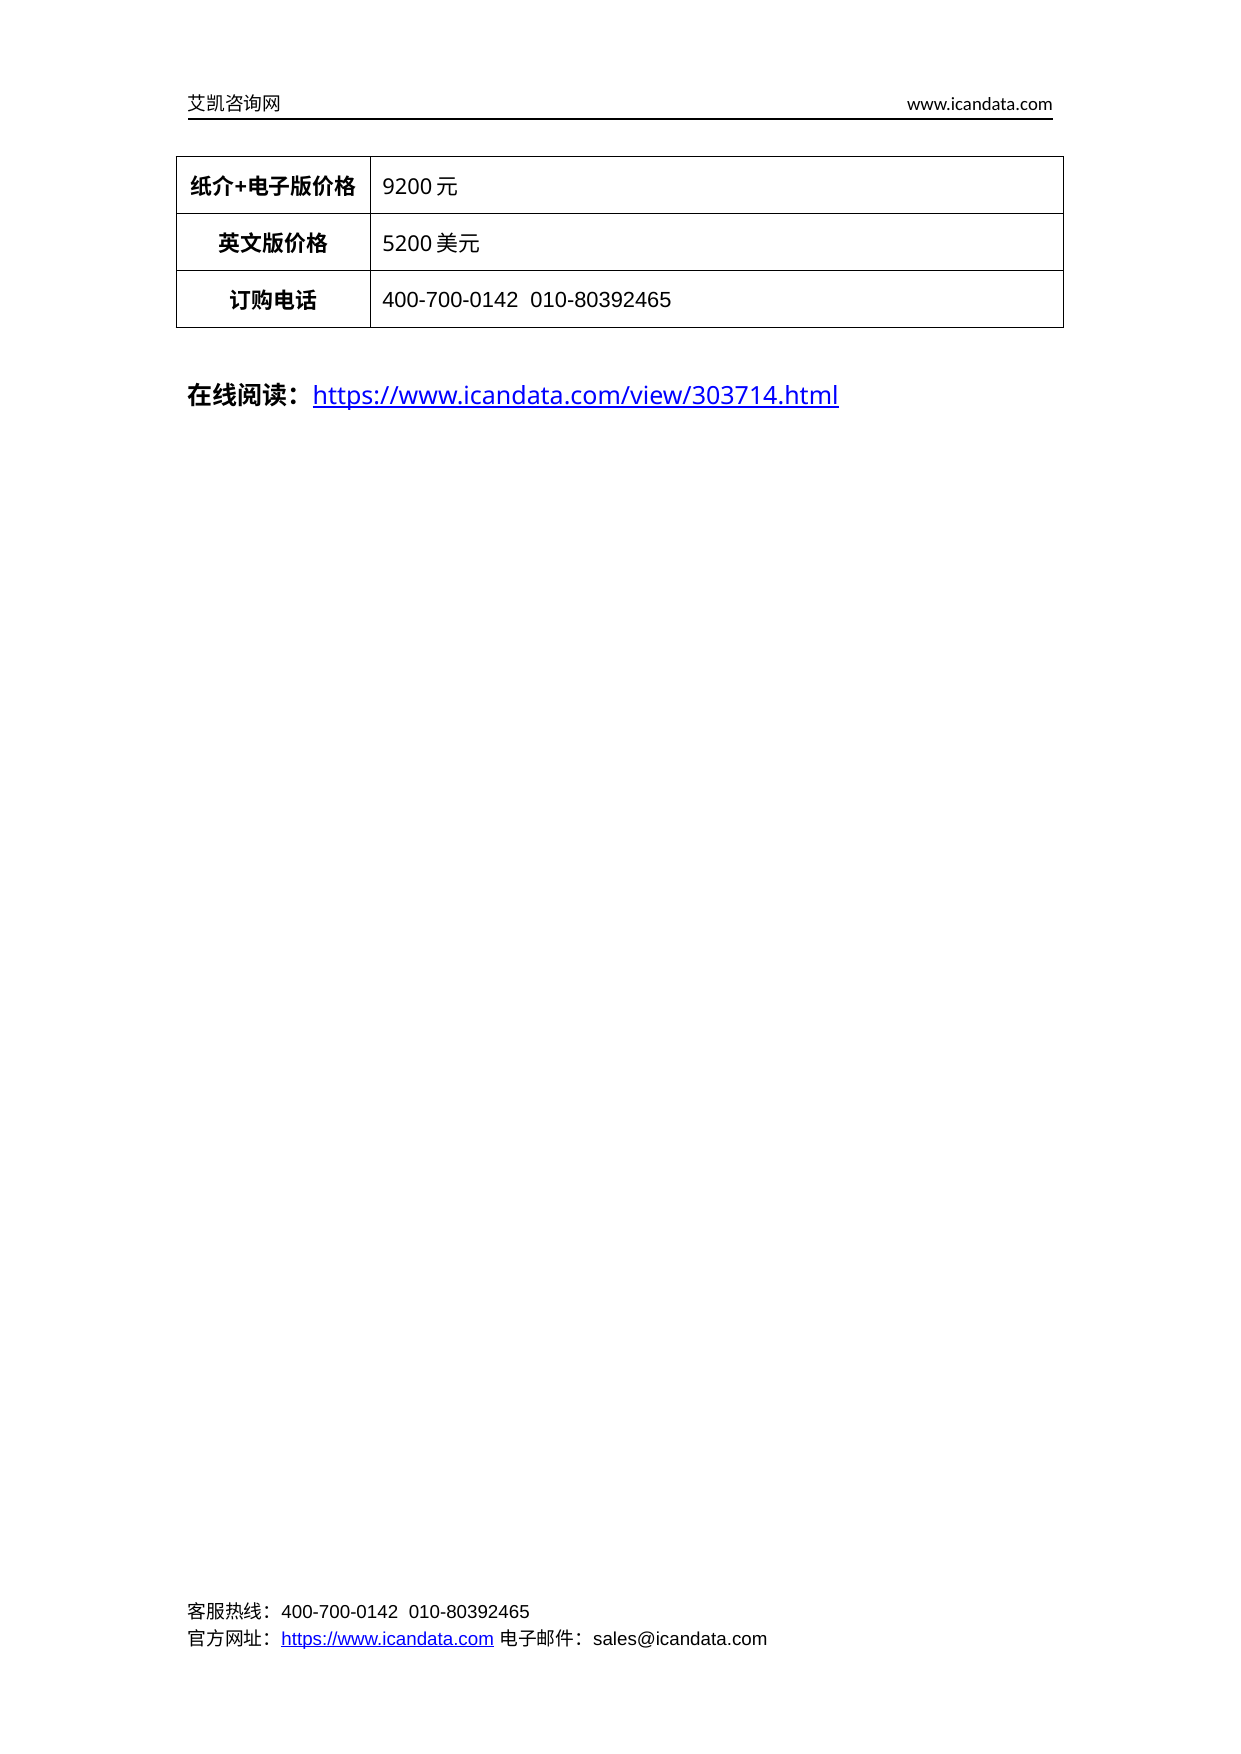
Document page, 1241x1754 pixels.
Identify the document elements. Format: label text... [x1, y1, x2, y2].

table_cell 5200美元 [371, 214, 1063, 270]
table_cell 英文版价格 [177, 214, 370, 270]
table_cell 400-700-0142 010-80392465 [371, 271, 1063, 327]
table_cell 9200元 [371, 157, 1063, 213]
text 在线阅读：https://www.icandata.com/view/303714.html [187, 361, 1053, 426]
table_cell 纸介+电子版价格 [177, 157, 370, 213]
table_cell 订购电话 [177, 271, 370, 327]
